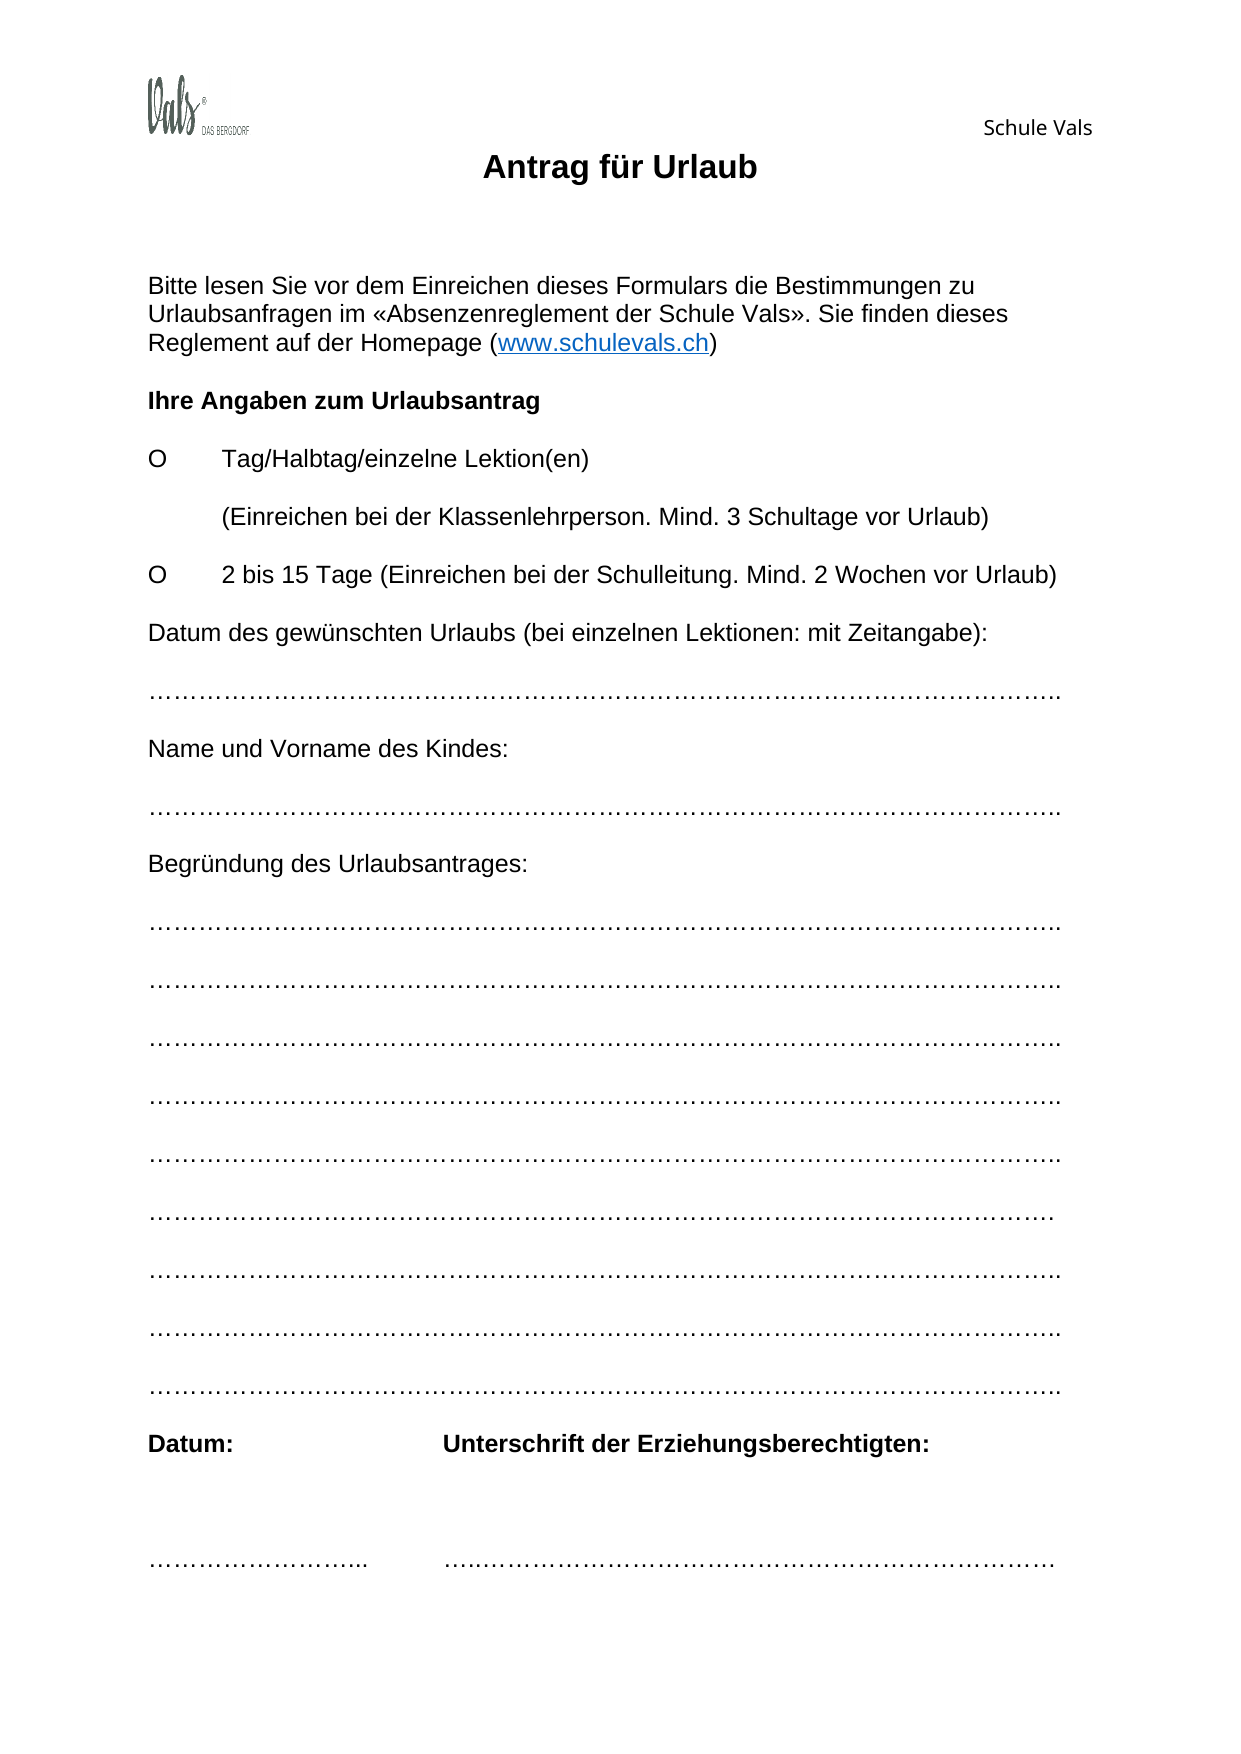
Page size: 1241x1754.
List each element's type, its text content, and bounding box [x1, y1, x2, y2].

text ……………………………………………………………………………………………….. [148, 907, 1093, 936]
text ……………………………………………………………………………………………….. [148, 1371, 1093, 1399]
picture [147, 73, 251, 136]
text Name und Vorname des Kindes: [148, 734, 1093, 762]
text Ihre Angaben zum Urlaubsantrag [148, 386, 1093, 415]
text ……………………………………………………………………………………………….. [148, 1023, 1093, 1052]
text ……………………………………………………………………………………………….. [148, 965, 1093, 994]
text Antrag für Urlaub [148, 148, 1093, 186]
text (Einreichen bei der Klassenlehrperson. Mind. 3 Schultage vor Urlaub) [221, 502, 1093, 531]
text ……………………………………………………………………………………………….. [148, 1139, 1093, 1168]
text ……………………………………………………………………………………………….. [148, 1313, 1093, 1342]
text ……………………... …..…………………………………………………………… [148, 1544, 1093, 1573]
text ………………………………………………………………………………………………. [148, 1197, 1093, 1226]
text O Tag/Halbtag/einzelne Lektion(en) [148, 444, 1093, 473]
text ……………………………………………………………………………………………….. [148, 792, 1093, 820]
text Bitte lesen Sie vor dem Einreichen dieses Formulars die Bestimmungen zu Urlaubsanfragen im «Absenzenreglement der Schule Vals». Sie finden dieses Reglement auf der Homepage (www.schulevals.ch) [148, 271, 1093, 357]
text O 2 bis 15 Tage (Einreichen bei der Schulleitung. Mind. 2 Wochen vor Urlaub) [148, 560, 1093, 589]
text ……………………………………………………………………………………………….. [148, 1255, 1093, 1284]
text ……………………………………………………………………………………………….. [148, 676, 1093, 704]
text ……………………………………………………………………………………………….. [148, 1081, 1093, 1110]
text Datum: Unterschrift der Erziehungsberechtigten: [148, 1429, 1093, 1457]
text Begründung des Urlaubsantrages: [148, 849, 1093, 878]
text Datum des gewünschten Urlaubs (bei einzelnen Lektionen: mit Zeitangabe): [148, 618, 1093, 647]
